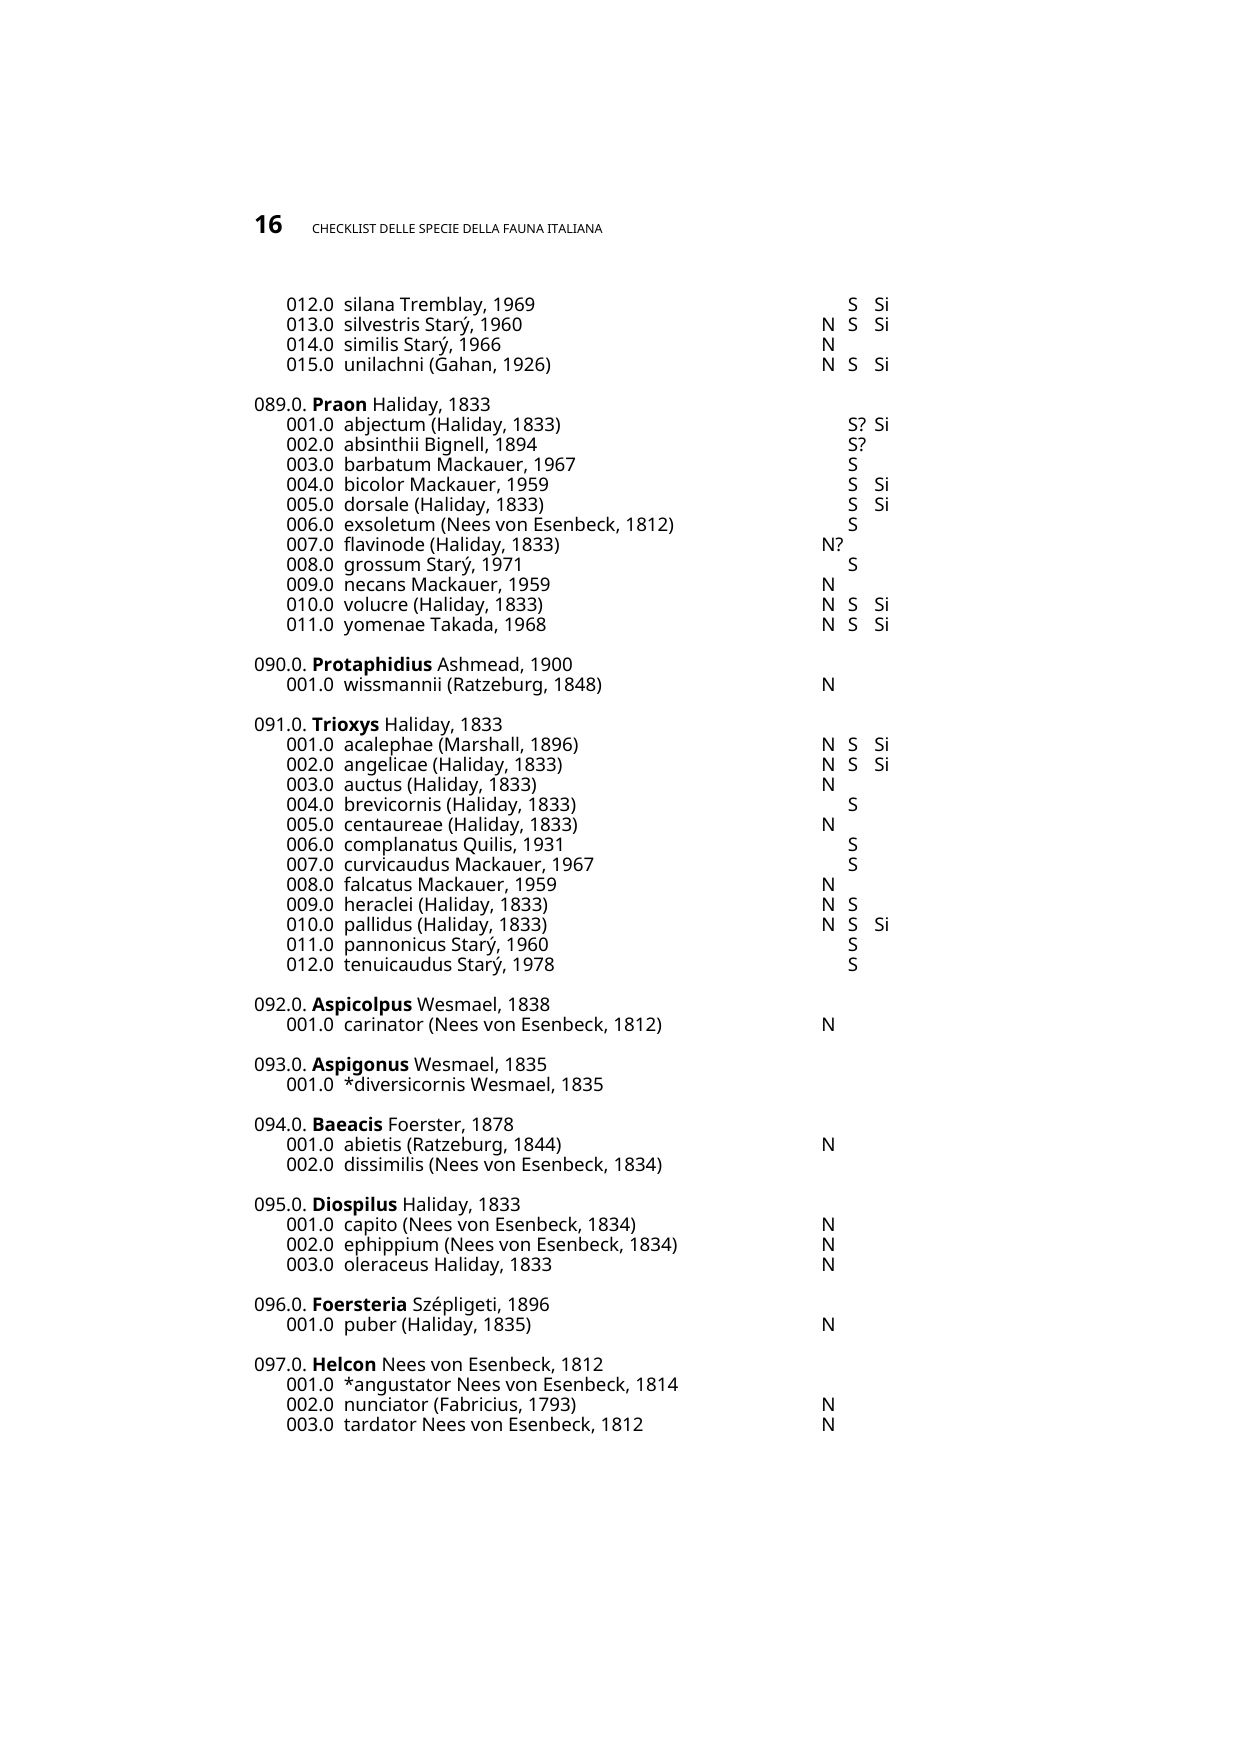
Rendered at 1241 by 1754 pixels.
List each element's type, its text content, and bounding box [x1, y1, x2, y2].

text 007.0 flavinode (Haliday, 1833) N? [254, 535, 1004, 555]
text 012.0 silana Tremblay, 1969 S Si [254, 295, 1004, 315]
text 013.0 silvestris Starý, 1960 N S Si [254, 315, 1004, 335]
text 011.0 pannonicus Starý, 1960 S [254, 935, 1004, 955]
text 007.0 curvicaudus Mackauer, 1967 S [254, 855, 1004, 875]
text 004.0 brevicornis (Haliday, 1833) S [254, 795, 1004, 815]
text 001.0 carinator (Nees von Esenbeck, 1812) N [254, 1015, 1004, 1035]
text 003.0 auctus (Haliday, 1833) N [254, 775, 1004, 795]
text 097.0. Helcon Nees von Esenbeck, 1812 [254, 1355, 1004, 1375]
text 014.0 similis Starý, 1966 N [254, 335, 1004, 355]
text 001.0 *diversicornis Wesmael, 1835 [254, 1075, 1004, 1095]
text 010.0 volucre (Haliday, 1833) N S Si [254, 595, 1004, 615]
text 009.0 necans Mackauer, 1959 N [254, 575, 1004, 595]
text 095.0. Diospilus Haliday, 1833 [254, 1195, 1004, 1215]
text 009.0 heraclei (Haliday, 1833) N S [254, 895, 1004, 915]
text 002.0 absinthii Bignell, 1894 S? [254, 435, 1004, 455]
text 010.0 pallidus (Haliday, 1833) N S Si [254, 915, 1004, 935]
text 091.0. Trioxys Haliday, 1833 [254, 715, 1004, 735]
text 002.0 ephippium (Nees von Esenbeck, 1834) N [254, 1235, 1004, 1255]
text 001.0 abietis (Ratzeburg, 1844) N [254, 1135, 1004, 1155]
text 002.0 nunciator (Fabricius, 1793) N [254, 1395, 1004, 1415]
text 006.0 exsoletum (Nees von Esenbeck, 1812) S [254, 515, 1004, 535]
text 094.0. Baeacis Foerster, 1878 [254, 1115, 1004, 1135]
text 008.0 falcatus Mackauer, 1959 N [254, 875, 1004, 895]
text 092.0. Aspicolpus Wesmael, 1838 [254, 995, 1004, 1015]
text 003.0 tardator Nees von Esenbeck, 1812 N [254, 1415, 1004, 1435]
text 003.0 barbatum Mackauer, 1967 S [254, 455, 1004, 475]
text 015.0 unilachni (Gahan, 1926) N S Si [254, 355, 1004, 375]
text 002.0 dissimilis (Nees von Esenbeck, 1834) [254, 1155, 1004, 1175]
text 012.0 tenuicaudus Starý, 1978 S [254, 955, 1004, 975]
text 090.0. Protaphidius Ashmead, 1900 [254, 655, 1004, 675]
text 005.0 dorsale (Haliday, 1833) S Si [254, 495, 1004, 515]
text 006.0 complanatus Quilis, 1931 S [254, 835, 1004, 855]
text 096.0. Foersteria Szépligeti, 1896 [254, 1295, 1004, 1315]
text 005.0 centaureae (Haliday, 1833) N [254, 815, 1004, 835]
text 011.0 yomenae Takada, 1968 N S Si [254, 615, 1004, 635]
text 001.0 abjectum (Haliday, 1833) S? Si [254, 415, 1004, 435]
text 089.0. Praon Haliday, 1833 [254, 395, 1004, 415]
text 004.0 bicolor Mackauer, 1959 S Si [254, 475, 1004, 495]
text 001.0 wissmannii (Ratzeburg, 1848) N [254, 675, 1004, 695]
text 001.0 capito (Nees von Esenbeck, 1834) N [254, 1215, 1004, 1235]
text 001.0 acalephae (Marshall, 1896) N S Si [254, 735, 1004, 755]
text 008.0 grossum Starý, 1971 S [254, 555, 1004, 575]
text 002.0 angelicae (Haliday, 1833) N S Si [254, 755, 1004, 775]
text 093.0. Aspigonus Wesmael, 1835 [254, 1055, 1004, 1075]
text 001.0 *angustator Nees von Esenbeck, 1814 [254, 1375, 1004, 1395]
text 003.0 oleraceus Haliday, 1833 N [254, 1255, 1004, 1275]
text 001.0 puber (Haliday, 1835) N [254, 1315, 1004, 1335]
